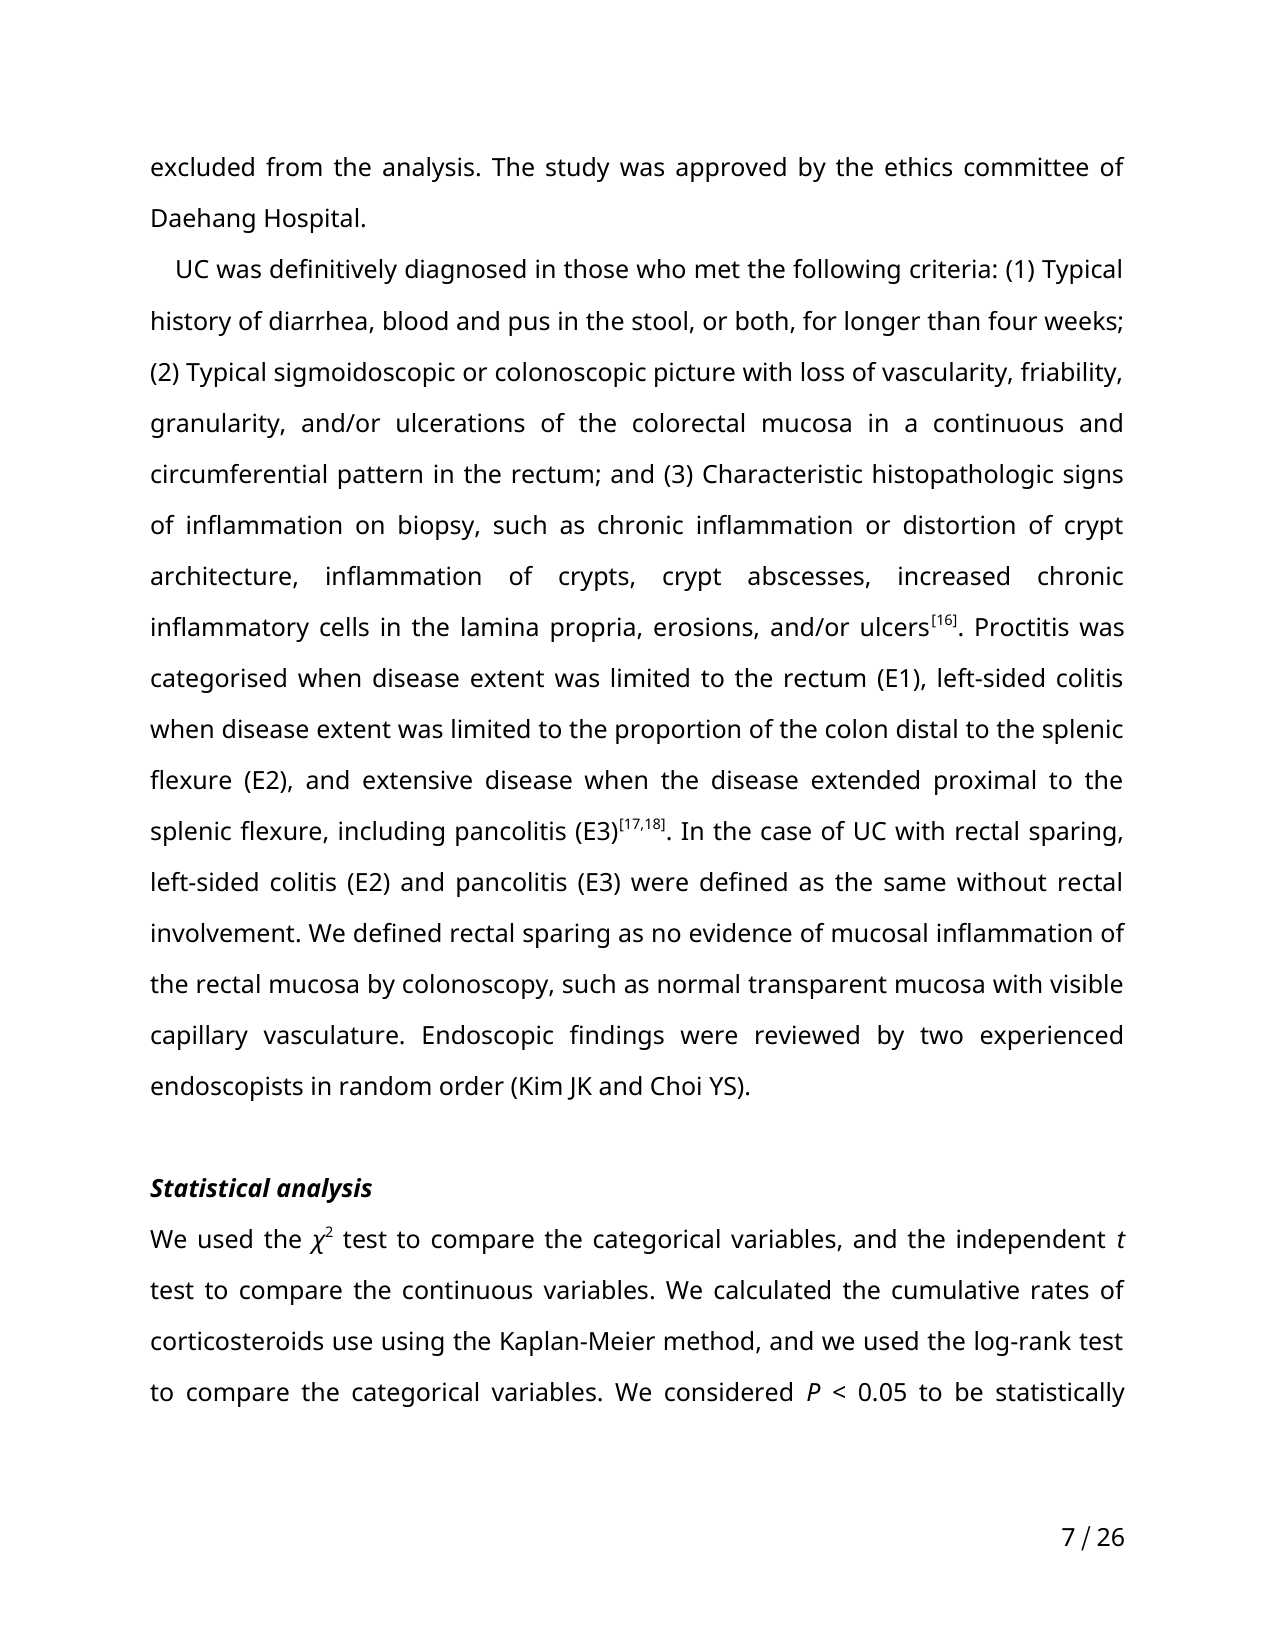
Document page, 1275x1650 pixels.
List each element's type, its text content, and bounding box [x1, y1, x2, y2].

text Statistical analysis [150, 1171, 1125, 1205]
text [150, 150, 1125, 235]
text UC was definitively diagnosed in those who met the following criteria: (1) Typical history of diarrhea, blood and pus in the stool, or both, for longer than four weeks; (2) Typical sigmoidoscopic or colonoscopic picture with loss of vascularity, friability, granularity, and/or ulcerations of the colorectal mucosa in a continuous and circumferential pattern in the rectum; and (3) Characteristic histopathologic signs of inflammation on biopsy, such as chronic inflammation or distortion of crypt architecture, inflammation of crypts, crypt abscesses, increased chronic inflammatory cells in the lamina propria, erosions, and/or ulcers[16]. Proctitis was categorised when disease extent was limited to the rectum (E1), left-sided colitis when disease extent was limited to the proportion of the colon distal to the splenic flexure (E2), and extensive disease when the disease extended proximal to the splenic flexure, including pancolitis (E3)[17,18]. In the case of UC with rectal sparing, left-sided colitis (E2) and pancolitis (E3) were defined as the same without rectal involvement. We defined rectal sparing as no evidence of mucosal inflammation of the rectal mucosa by colonoscopy, such as normal transparent mucosa with visible capillary vasculature. Endoscopic findings were reviewed by two experienced endoscopists in random order (Kim JK and Choi YS). [150, 252, 1125, 1103]
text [150, 1222, 1125, 1409]
